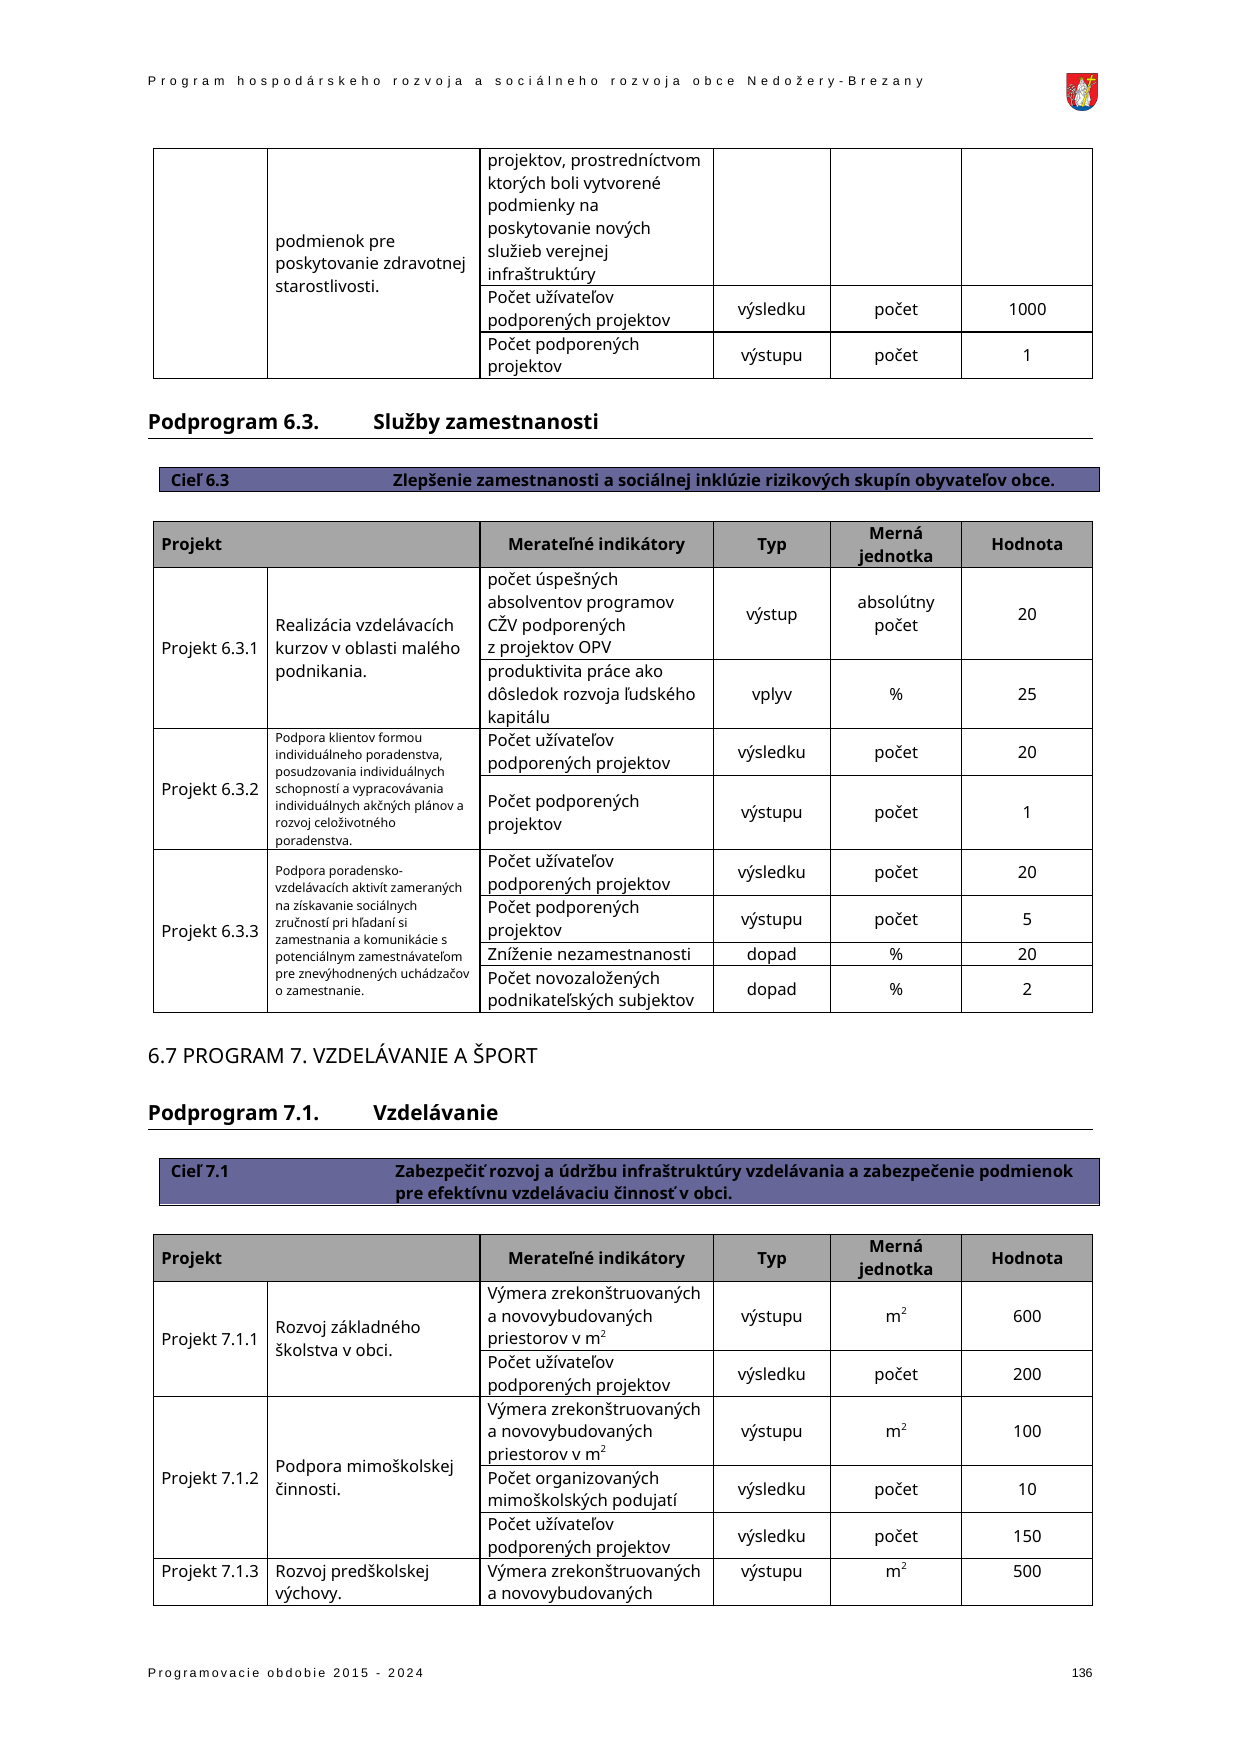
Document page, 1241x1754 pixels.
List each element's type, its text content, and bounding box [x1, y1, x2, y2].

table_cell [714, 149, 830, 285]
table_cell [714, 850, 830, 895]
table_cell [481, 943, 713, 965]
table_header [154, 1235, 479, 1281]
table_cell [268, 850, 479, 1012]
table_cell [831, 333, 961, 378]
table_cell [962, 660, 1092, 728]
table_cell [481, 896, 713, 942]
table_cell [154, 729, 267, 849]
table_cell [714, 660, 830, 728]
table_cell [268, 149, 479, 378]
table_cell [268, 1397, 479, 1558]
subtitle 6.7 Program 7. Vzdelávanie a šport [148, 1041, 1093, 1070]
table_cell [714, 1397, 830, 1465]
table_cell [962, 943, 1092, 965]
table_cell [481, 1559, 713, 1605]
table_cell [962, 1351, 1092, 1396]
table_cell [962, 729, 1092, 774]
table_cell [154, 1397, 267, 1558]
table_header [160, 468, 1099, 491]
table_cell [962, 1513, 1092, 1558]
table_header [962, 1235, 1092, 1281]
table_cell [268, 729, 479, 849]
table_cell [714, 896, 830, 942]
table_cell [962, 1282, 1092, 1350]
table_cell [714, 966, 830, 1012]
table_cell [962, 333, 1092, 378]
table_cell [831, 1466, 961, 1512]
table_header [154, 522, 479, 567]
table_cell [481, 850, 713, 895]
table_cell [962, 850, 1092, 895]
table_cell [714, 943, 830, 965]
text Podprogram 6.3. Služby zamestnanosti [148, 407, 1093, 438]
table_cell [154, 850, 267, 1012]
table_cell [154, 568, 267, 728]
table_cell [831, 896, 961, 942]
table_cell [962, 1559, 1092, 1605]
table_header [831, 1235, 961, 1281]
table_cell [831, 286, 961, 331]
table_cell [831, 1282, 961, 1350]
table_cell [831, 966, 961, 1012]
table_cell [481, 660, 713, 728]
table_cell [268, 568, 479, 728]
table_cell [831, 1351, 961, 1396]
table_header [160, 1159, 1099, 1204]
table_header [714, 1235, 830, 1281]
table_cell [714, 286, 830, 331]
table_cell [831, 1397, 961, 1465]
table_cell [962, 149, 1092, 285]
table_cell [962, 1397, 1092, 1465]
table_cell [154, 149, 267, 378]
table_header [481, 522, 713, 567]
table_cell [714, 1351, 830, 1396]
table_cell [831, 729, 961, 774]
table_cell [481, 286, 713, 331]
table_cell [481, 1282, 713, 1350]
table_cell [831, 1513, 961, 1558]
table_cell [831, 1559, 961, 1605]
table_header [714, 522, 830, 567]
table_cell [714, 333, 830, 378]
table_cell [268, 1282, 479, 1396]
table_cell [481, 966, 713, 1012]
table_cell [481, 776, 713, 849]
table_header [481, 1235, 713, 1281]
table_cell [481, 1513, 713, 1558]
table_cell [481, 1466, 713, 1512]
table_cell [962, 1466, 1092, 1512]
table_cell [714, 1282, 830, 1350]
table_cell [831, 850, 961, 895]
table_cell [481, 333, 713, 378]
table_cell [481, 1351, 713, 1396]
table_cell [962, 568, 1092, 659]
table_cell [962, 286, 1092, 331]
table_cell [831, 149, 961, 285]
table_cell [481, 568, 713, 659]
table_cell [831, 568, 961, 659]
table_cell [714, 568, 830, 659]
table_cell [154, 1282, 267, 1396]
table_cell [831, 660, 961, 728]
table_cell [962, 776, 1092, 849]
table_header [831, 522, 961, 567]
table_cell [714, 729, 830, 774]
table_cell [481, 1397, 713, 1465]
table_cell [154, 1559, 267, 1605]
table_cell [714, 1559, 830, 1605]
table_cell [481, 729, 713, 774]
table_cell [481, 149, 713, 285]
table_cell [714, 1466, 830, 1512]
picture [1066, 73, 1098, 111]
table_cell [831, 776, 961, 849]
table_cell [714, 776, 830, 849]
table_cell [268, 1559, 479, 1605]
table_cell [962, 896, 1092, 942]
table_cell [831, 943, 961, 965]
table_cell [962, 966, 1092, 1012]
text Podprogram 7.1. Vzdelávanie [148, 1098, 1093, 1129]
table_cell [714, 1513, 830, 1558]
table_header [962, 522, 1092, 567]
